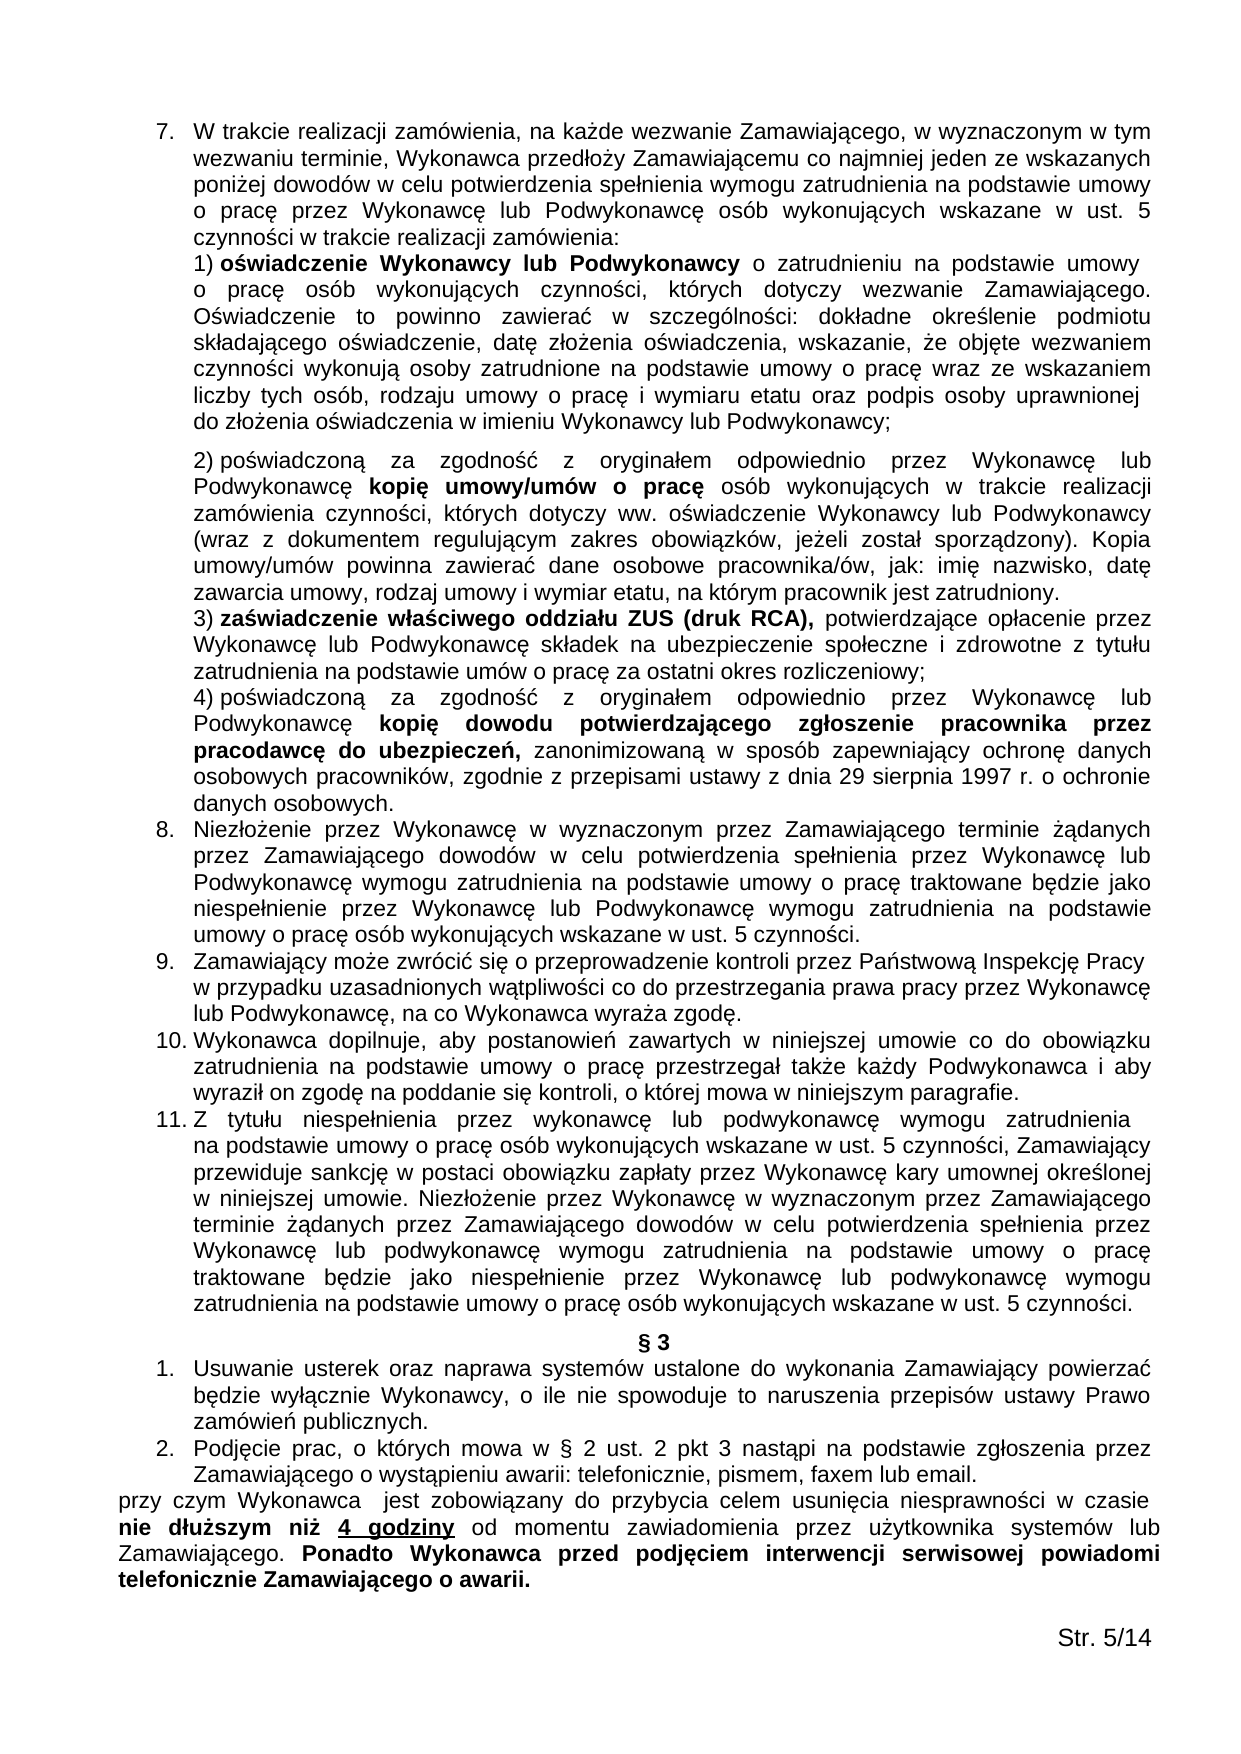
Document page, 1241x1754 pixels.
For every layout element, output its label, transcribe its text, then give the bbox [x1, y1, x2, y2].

list Usuwanie usterek oraz naprawa systemów ustalone do wykonania Zamawiający powierzać będzie wyłącznie Wykonawcy, o ile nie spowoduje to naruszenia przepisów ustawy Prawo zamówień publicznych. [156, 1355, 1152, 1434]
text przy czym Wykonawca jest zobowiązany do przybycia celem usunięcia niesprawności w czasie nie dłuższym niż 4 godziny od momentu zawiadomienia przez użytkownika systemów lub Zamawiającego. Ponadto Wykonawca przed podjęciem interwencji serwisowej powiadomi telefonicznie Zamawiającego o awarii. [118, 1487, 1161, 1593]
list Zamawiający może zwrócić się o przeprowadzenie kontroli przez Państwową Inspekcję Pracy w przypadku uzasadnionych wątpliwości co do przestrzegania prawa pracy przez Wykonawcę lub Podwykonawcę, na co Wykonawca wyraża zgodę. [156, 948, 1152, 1027]
list Wykonawca dopilnuje, aby postanowień zawartych w niniejszej umowie co do obowiązku zatrudnienia na podstawie umowy o pracę przestrzegał także każdy Podwykonawca i aby wyraził on zgodę na poddanie się kontroli, o której mowa w niniejszym paragrafie. [156, 1027, 1152, 1106]
text § 3 [156, 1329, 1152, 1355]
text 4) poświadczoną za zgodność z oryginałem odpowiednio przez Wykonawcę lub Podwykonawcę kopię dowodu potwierdzającego zgłoszenie pracownika przez pracodawcę do ubezpieczeń, zanonimizowaną w sposób zapewniający ochronę danych osobowych pracowników, zgodnie z przepisami ustawy z dnia 29 sierpnia 1997 r. o ochronie danych osobowych. [193, 684, 1152, 816]
list Z tytułu niespełnienia przez wykonawcę lub podwykonawcę wymogu zatrudnienia na podstawie umowy o pracę osób wykonujących wskazane w ust. 5 czynności, Zamawiający przewiduje sankcję w postaci obowiązku zapłaty przez Wykonawcę kary umownej określonej w niniejszej umowie. Niezłożenie przez Wykonawcę w wyznaczonym przez Zamawiającego terminie żądanych przez Zamawiającego dowodów w celu potwierdzenia spełnienia przez Wykonawcę lub podwykonawcę wymogu zatrudnienia na podstawie umowy o pracę traktowane będzie jako niespełnienie przez Wykonawcę lub podwykonawcę wymogu zatrudnienia na podstawie umowy o pracę osób wykonujących wskazane w ust. 5 czynności. [156, 1106, 1152, 1317]
text 3) zaświadczenie właściwego oddziału ZUS (druk RCA), potwierdzające opłacenie przez Wykonawcę lub Podwykonawcę składek na ubezpieczenie społeczne i zdrowotne z tytułu zatrudnienia na podstawie umów o pracę za ostatni okres rozliczeniowy; [193, 605, 1152, 684]
list Podjęcie prac, o których mowa w § 2 ust. 2 pkt 3 nastąpi na podstawie zgłoszenia przez Zamawiającego o wystąpieniu awarii: telefonicznie, pismem, faxem lub email. [156, 1434, 1152, 1487]
list W trakcie realizacji zamówienia, na każde wezwanie Zamawiającego, w wyznaczonym w tym wezwaniu terminie, Wykonawca przedłoży Zamawiającemu co najmniej jeden ze wskazanych poniżej dowodów w celu potwierdzenia spełnienia wymogu zatrudnienia na podstawie umowy o pracę przez Wykonawcę lub Podwykonawcę osób wykonujących wskazane w ust. 5 czynności w trakcie realizacji zamówienia: [156, 118, 1152, 250]
text 1) oświadczenie Wykonawcy lub Podwykonawcy o zatrudnieniu na podstawie umowy o pracę osób wykonujących czynności, których dotyczy wezwanie Zamawiającego. Oświadczenie to powinno zawierać w szczególności: dokładne określenie podmiotu składającego oświadczenie, datę złożenia oświadczenia, wskazanie, że objęte wezwaniem czynności wykonują osoby zatrudnione na podstawie umowy o pracę wraz ze wskazaniem liczby tych osób, rodzaju umowy o pracę i wymiaru etatu oraz podpis osoby uprawnionej do złożenia oświadczenia w imieniu Wykonawcy lub Podwykonawcy; [193, 250, 1152, 434]
text 2) poświadczoną za zgodność z oryginałem odpowiednio przez Wykonawcę lub Podwykonawcę kopię umowy/umów o pracę osób wykonujących w trakcie realizacji zamówienia czynności, których dotyczy ww. oświadczenie Wykonawcy lub Podwykonawcy (wraz z dokumentem regulującym zakres obowiązków, jeżeli został sporządzony). Kopia umowy/umów powinna zawierać dane osobowe pracownika/ów, jak: imię nazwisko, datę zawarcia umowy, rodzaj umowy i wymiar etatu, na którym pracownik jest zatrudniony. [193, 447, 1152, 605]
list Niezłożenie przez Wykonawcę w wyznaczonym przez Zamawiającego terminie żądanych przez Zamawiającego dowodów w celu potwierdzenia spełnienia przez Wykonawcę lub Podwykonawcę wymogu zatrudnienia na podstawie umowy o pracę traktowane będzie jako niespełnienie przez Wykonawcę lub Podwykonawcę wymogu zatrudnienia na podstawie umowy o pracę osób wykonujących wskazane w ust. 5 czynności. [156, 816, 1152, 948]
